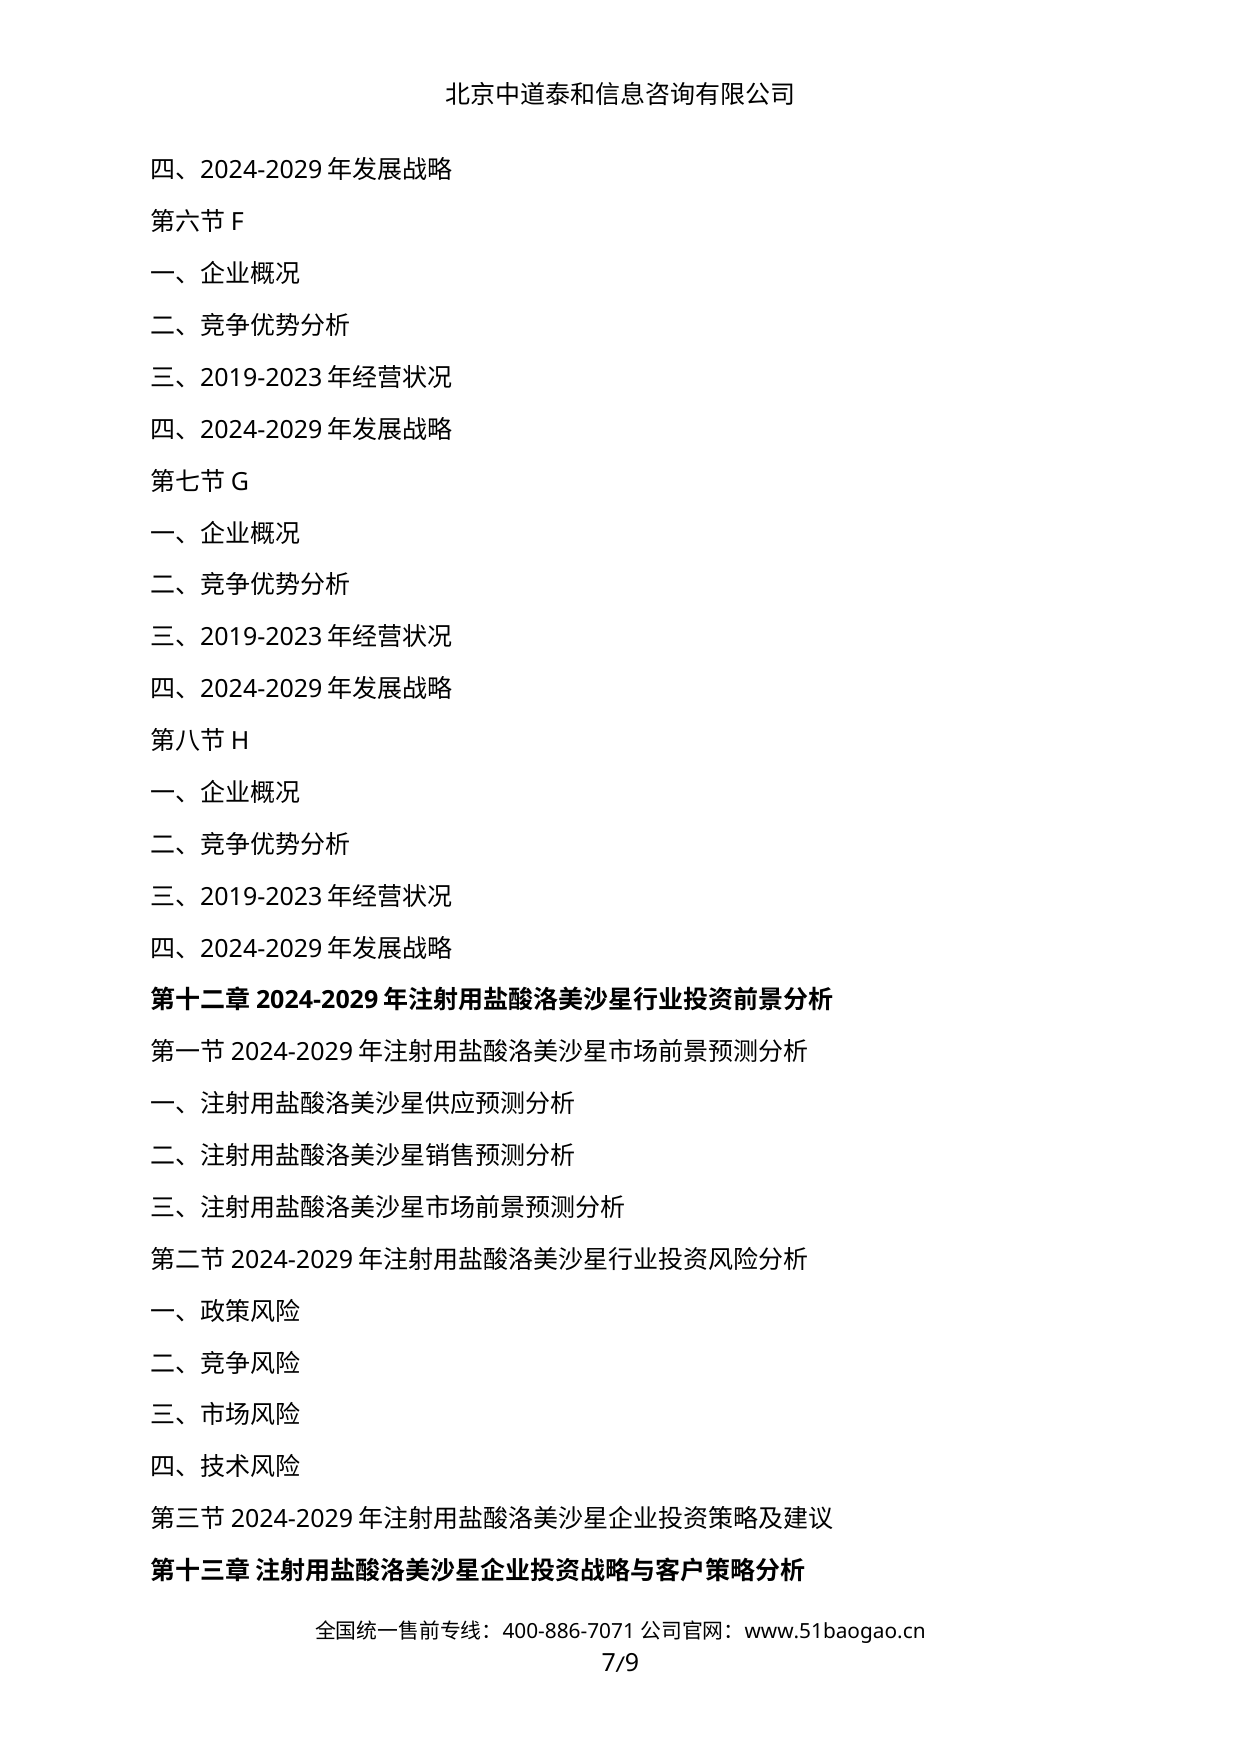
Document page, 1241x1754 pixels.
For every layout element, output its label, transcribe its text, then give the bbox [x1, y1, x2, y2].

text 四、2024-2029年发展战略 [150, 928, 1090, 964]
text 三、2019-2023年经营状况 [150, 876, 1090, 912]
text 二、竞争优势分析 [150, 565, 1090, 601]
text 第六节 F [150, 202, 1090, 238]
text 一、企业概况 [150, 772, 1090, 809]
text 三、市场风险 [150, 1395, 1090, 1431]
text 四、技术风险 [150, 1447, 1090, 1483]
text 四、2024-2029年发展战略 [150, 150, 1090, 186]
text 四、2024-2029年发展战略 [150, 669, 1090, 705]
text 第十二章 2024-2029年注射用盐酸洛美沙星行业投资前景分析 [150, 980, 1090, 1016]
text 二、竞争优势分析 [150, 306, 1090, 342]
text 一、政策风险 [150, 1291, 1090, 1327]
text 三、注射用盐酸洛美沙星市场前景预测分析 [150, 1187, 1090, 1224]
text 二、竞争风险 [150, 1343, 1090, 1379]
text 第三节 2024-2029年注射用盐酸洛美沙星企业投资策略及建议 [150, 1499, 1090, 1535]
text 四、2024-2029年发展战略 [150, 409, 1090, 446]
text 二、竞争优势分析 [150, 824, 1090, 861]
text 三、2019-2023年经营状况 [150, 617, 1090, 653]
text 一、企业概况 [150, 513, 1090, 549]
text 三、2019-2023年经营状况 [150, 357, 1090, 394]
text 第一节 2024-2029年注射用盐酸洛美沙星市场前景预测分析 [150, 1032, 1090, 1068]
text 第二节 2024-2029年注射用盐酸洛美沙星行业投资风险分析 [150, 1239, 1090, 1276]
text 第七节 G [150, 461, 1090, 497]
text 第八节 H [150, 721, 1090, 757]
text 一、企业概况 [150, 254, 1090, 290]
text 二、注射用盐酸洛美沙星销售预测分析 [150, 1136, 1090, 1172]
text 一、注射用盐酸洛美沙星供应预测分析 [150, 1084, 1090, 1120]
text 第十三章 注射用盐酸洛美沙星企业投资战略与客户策略分析 [150, 1551, 1090, 1587]
